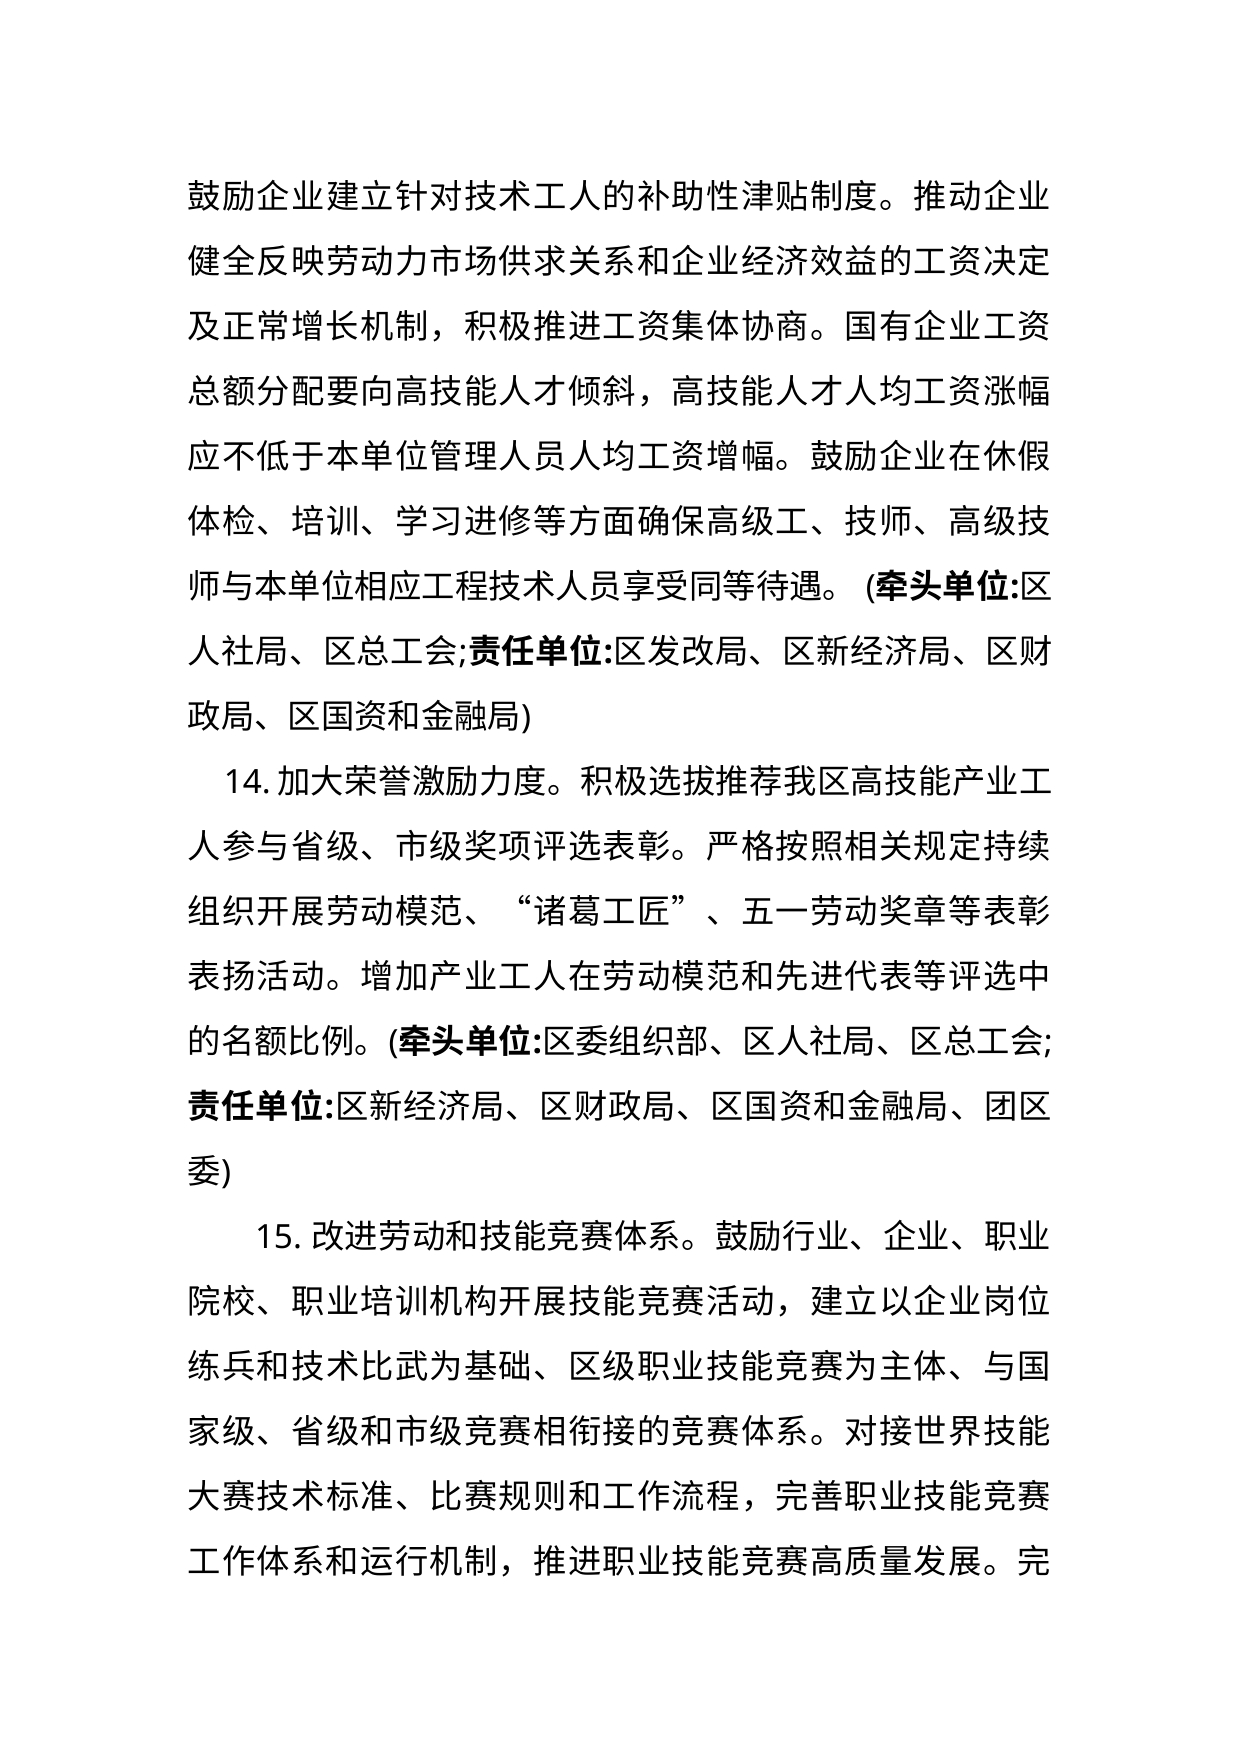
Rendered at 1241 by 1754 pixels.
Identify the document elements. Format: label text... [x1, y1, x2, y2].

text 14. 加大荣誉激励力度。积极选拔推荐我区高技能产业工人参与省级、市级奖项评选表彰。严格按照相关规定持续组织开展劳动模范、“诸葛工匠”、五一劳动奖章等表彰表扬活动。增加产业工人在劳动模范和先进代表等评选中的名额比例。(牵头单位:区委组织部、区人社局、区总工会;责任单位:区新经济局、区财政局、区国资和金融局、团区委) [187, 747, 1053, 1202]
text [187, 1202, 1053, 1592]
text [187, 162, 1053, 747]
